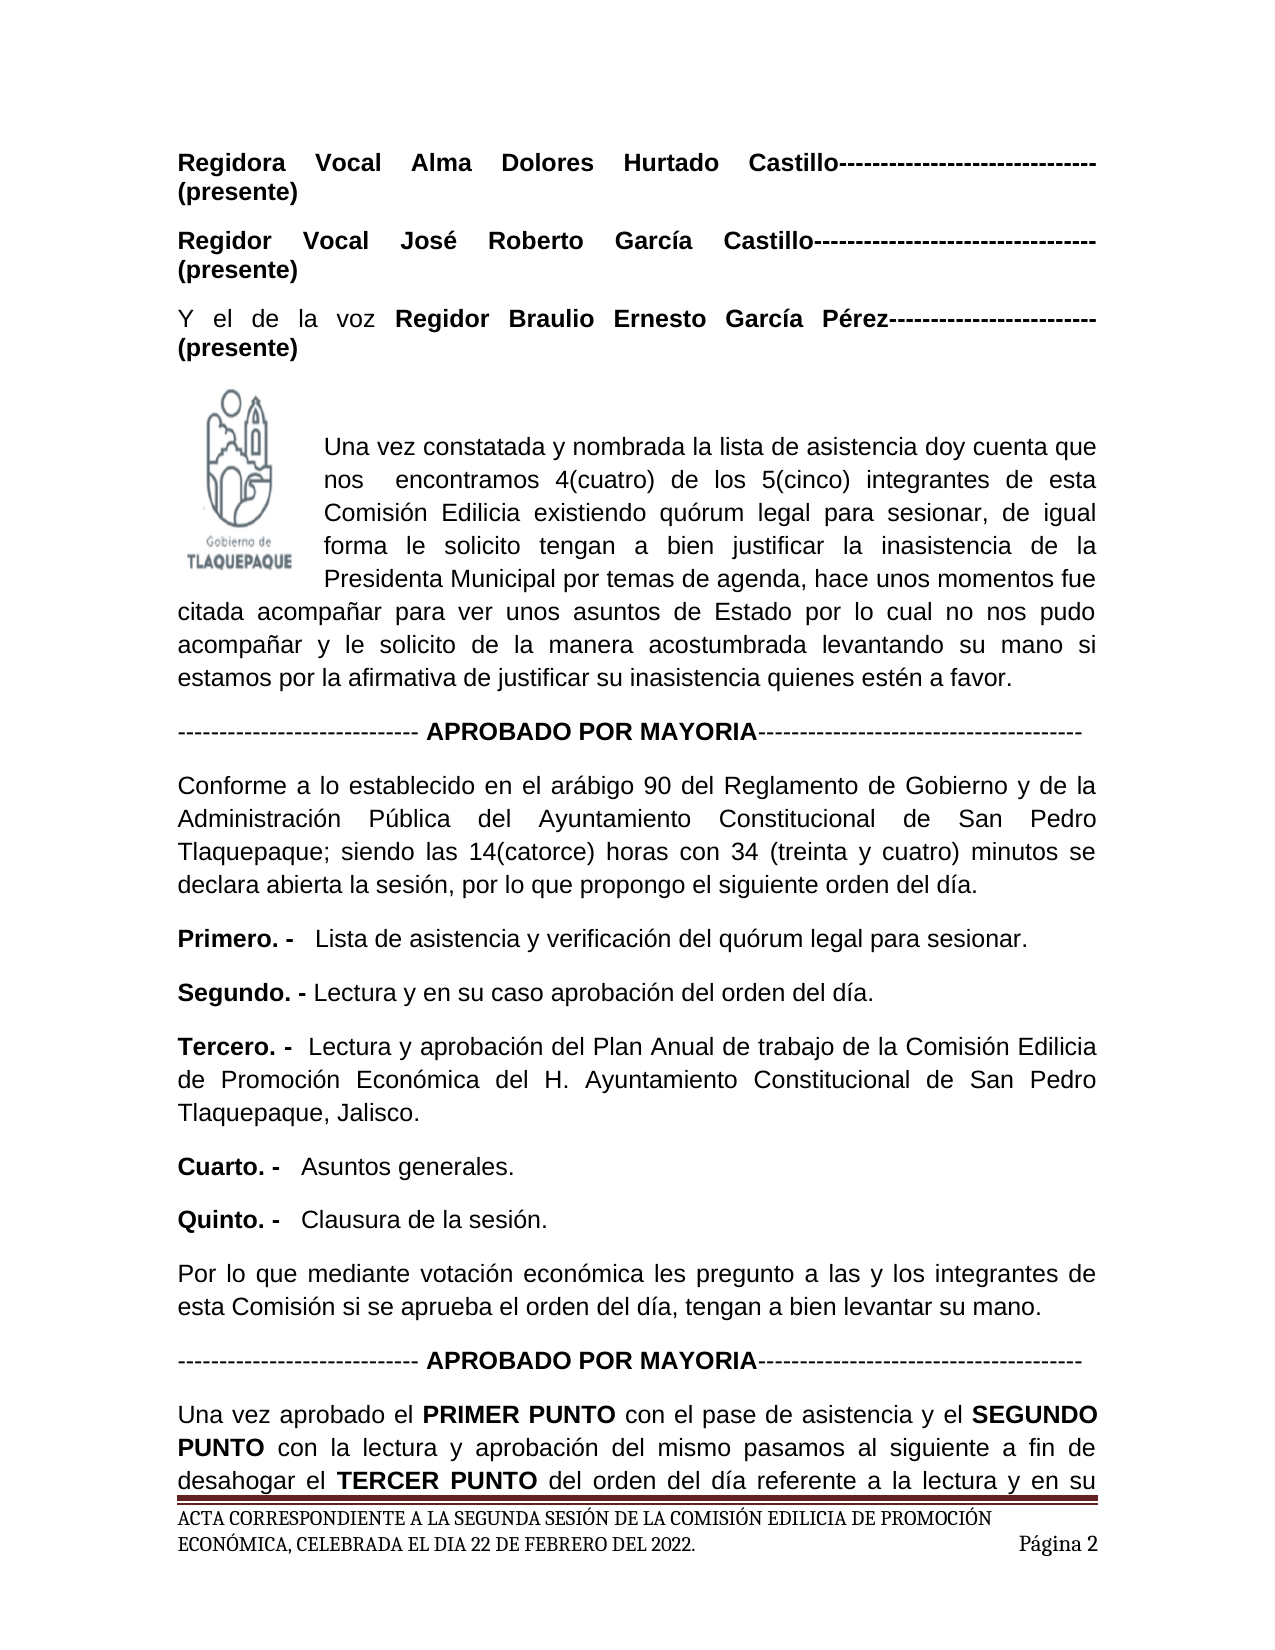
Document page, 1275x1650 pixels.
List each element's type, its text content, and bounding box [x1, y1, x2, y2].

text Y el de la voz Regidor Braulio Ernesto García Pérez-------------------------(presente) [177, 304, 1098, 362]
text Quinto. - Clausura de la sesión. [177, 1206, 1098, 1234]
picture [176, 380, 305, 579]
text Segundo. - Lectura y en su caso aprobación del orden del día. [177, 978, 1098, 1007]
text Regidora Vocal Alma Dolores Hurtado Castillo-------------------------------(presente) [177, 148, 1098, 205]
text Por lo que mediante votación económica les pregunto a las y los integrantes de esta Comisión si se aprueba el orden del día, tengan a bien levantar su mano. [177, 1259, 1098, 1321]
text Cuarto. - Asuntos generales. [177, 1152, 1098, 1180]
text Regidor Vocal José Roberto García Castillo----------------------------------(presente) [177, 226, 1098, 283]
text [177, 1400, 1098, 1495]
text ----------------------------- APROBADO POR MAYORIA--------------------------------------- [177, 717, 1098, 746]
text Primero. - Lista de asistencia y verificación del quórum legal para sesionar. [177, 924, 1098, 953]
text Una vez constatada y nombrada la lista de asistencia doy cuenta que nos encontramos 4(cuatro) de los 5(cinco) integrantes de esta Comisión Edilicia existiendo quórum legal para sesionar, de igual forma le solicito tengan a bien justificar la inasistencia de la Presidenta Municipal por temas de agenda, hace unos momentos fue citada acompañar para ver unos asuntos de Estado por lo cual no nos pudo acompañar y le solicito de la manera acostumbrada levantando su mano si estamos por la afirmativa de justificar su inasistencia quienes estén a favor. [177, 432, 1098, 692]
text Conforme a lo establecido en el arábigo 90 del Reglamento de Gobierno y de la Administración Pública del Ayuntamiento Constitucional de San Pedro Tlaquepaque; siendo las 14(catorce) horas con 34 (treinta y cuatro) minutos se declara abierta la sesión, por lo que propongo el siguiente orden del día. [177, 771, 1098, 899]
text Tercero. - Lectura y aprobación del Plan Anual de trabajo de la Comisión Edilicia de Promoción Económica del H. Ayuntamiento Constitucional de San Pedro Tlaquepaque, Jalisco. [177, 1032, 1098, 1127]
text ----------------------------- APROBADO POR MAYORIA--------------------------------------- [177, 1346, 1098, 1375]
